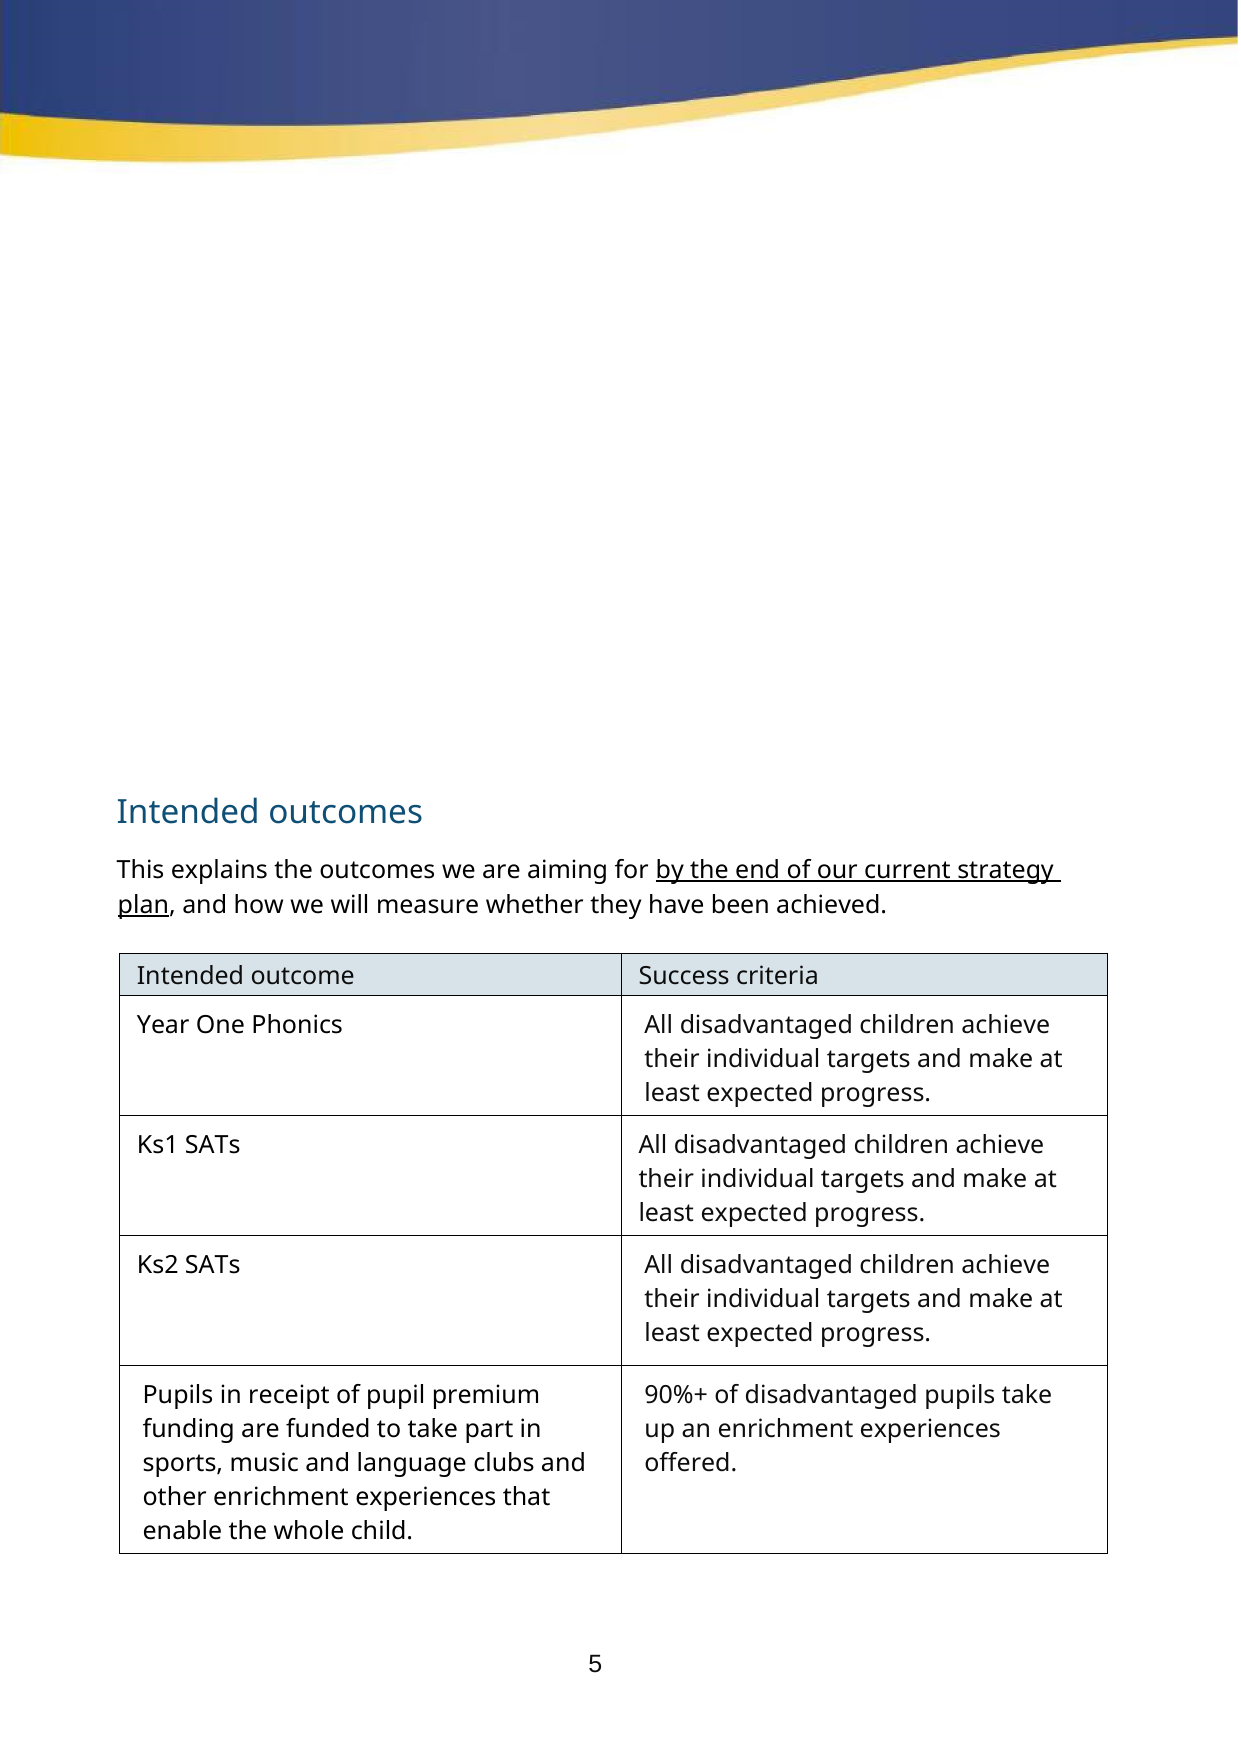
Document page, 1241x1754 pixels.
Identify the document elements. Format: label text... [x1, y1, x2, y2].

table_cell All disadvantaged children achieve their individual targets and make at least expected progress. [622, 996, 1107, 1115]
table_header Intended outcome [120, 954, 621, 995]
table_header Success criteria [622, 954, 1107, 995]
table_cell All disadvantaged children achieve their individual targets and make at least expected progress. [622, 1116, 1107, 1235]
table_cell 90%+ of disadvantaged pupils take up an enrichment experiences offered. [622, 1366, 1107, 1553]
table_cell Ks2 SATs [120, 1236, 621, 1365]
text This explains the outcomes we are aiming for by the end of our current strategy plan, and how we will measure whether they have been achieved. [116, 851, 1105, 920]
table_cell Year One Phonics [120, 996, 621, 1115]
picture [0, 0, 1238, 174]
text Intended outcomes [116, 788, 1105, 833]
table_cell Ks1 SATs [120, 1116, 621, 1235]
table_cell Pupils in receipt of pupil premium funding are funded to take part in sports, music and language clubs and other enrichment experiences that enable the whole child. [120, 1366, 621, 1553]
table_cell All disadvantaged children achieve their individual targets and make at least expected progress. [622, 1236, 1107, 1365]
